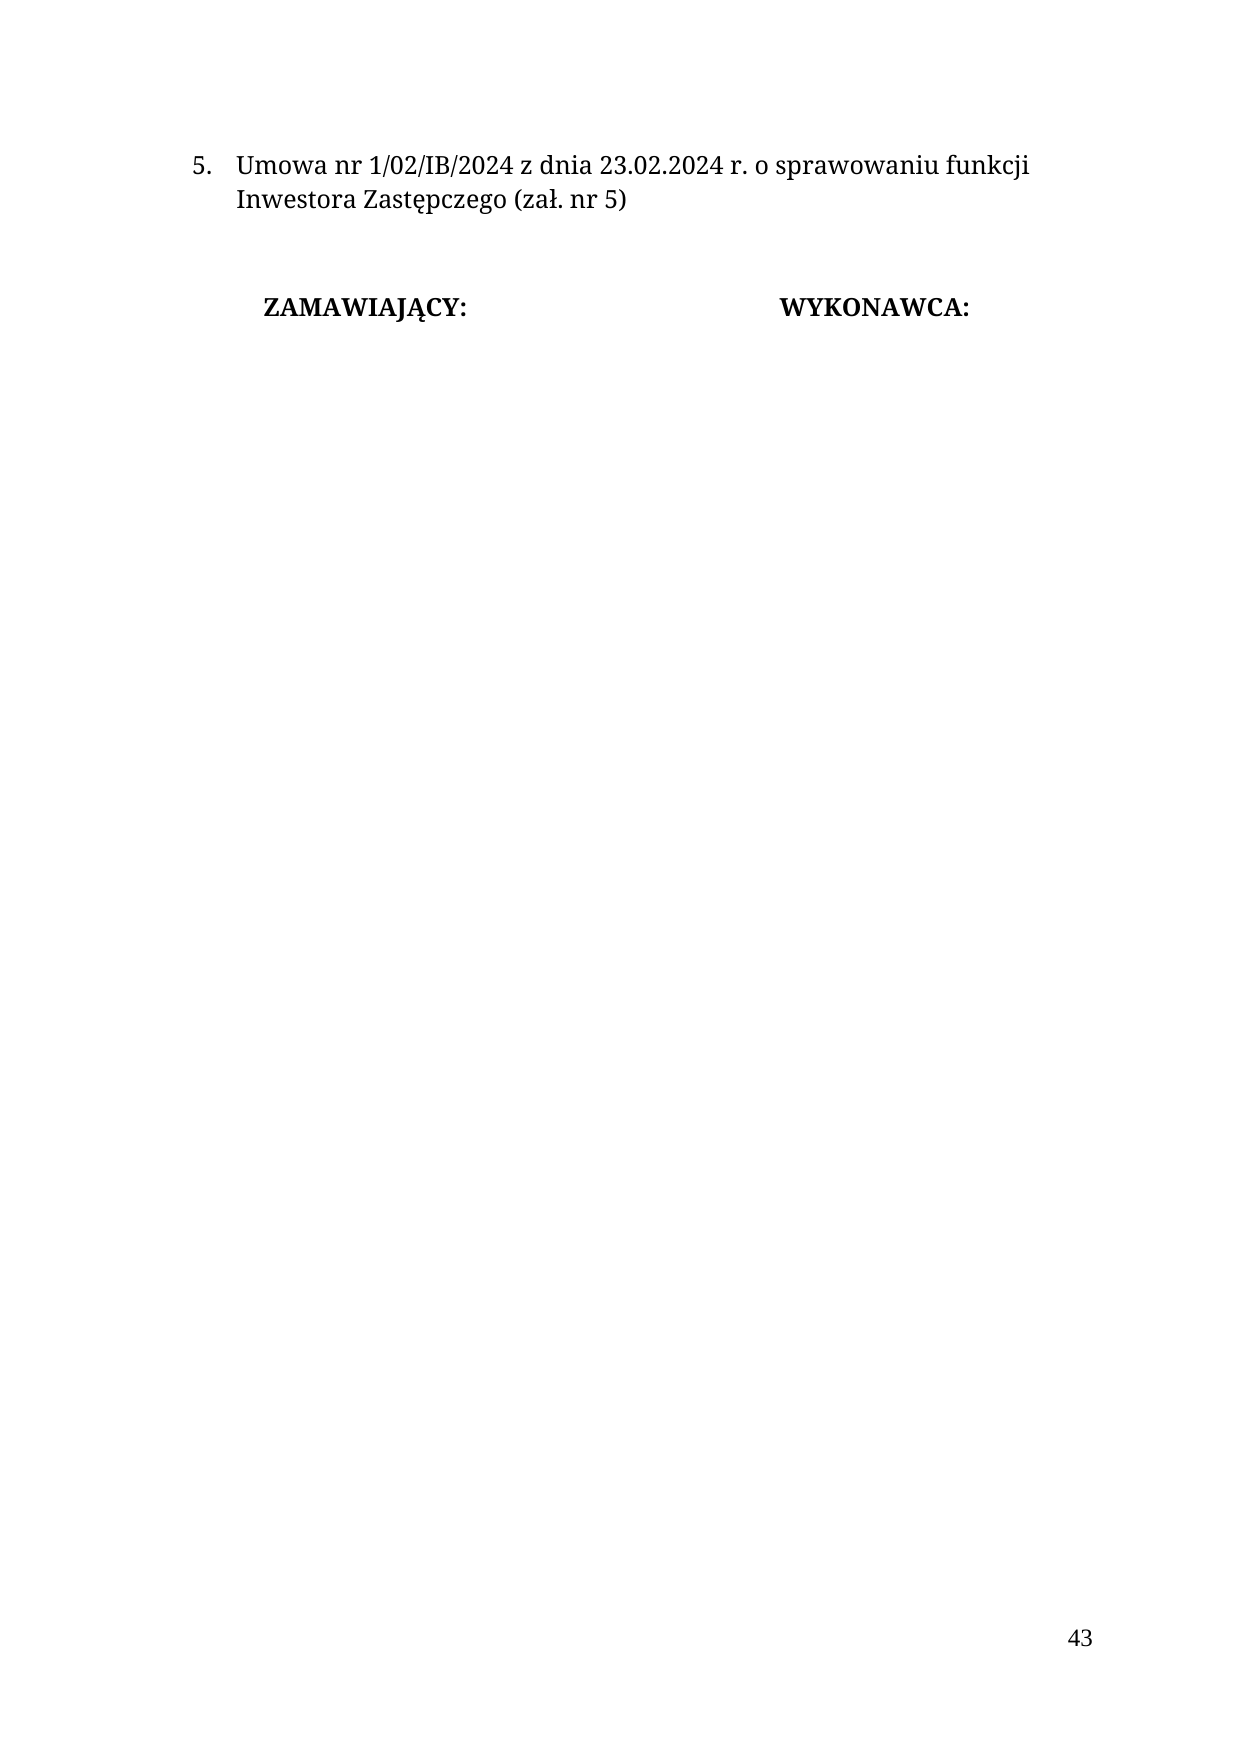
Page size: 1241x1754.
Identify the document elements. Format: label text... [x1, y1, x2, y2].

text ZAMAWIAJĄCY: WYKONAWCA: [148, 290, 1085, 324]
list Umowa nr 1/02/IB/2024 z dnia 23.02.2024 r. o sprawowaniu funkcji Inwestora Zastępczego (zał. nr 5) [192, 148, 1085, 216]
